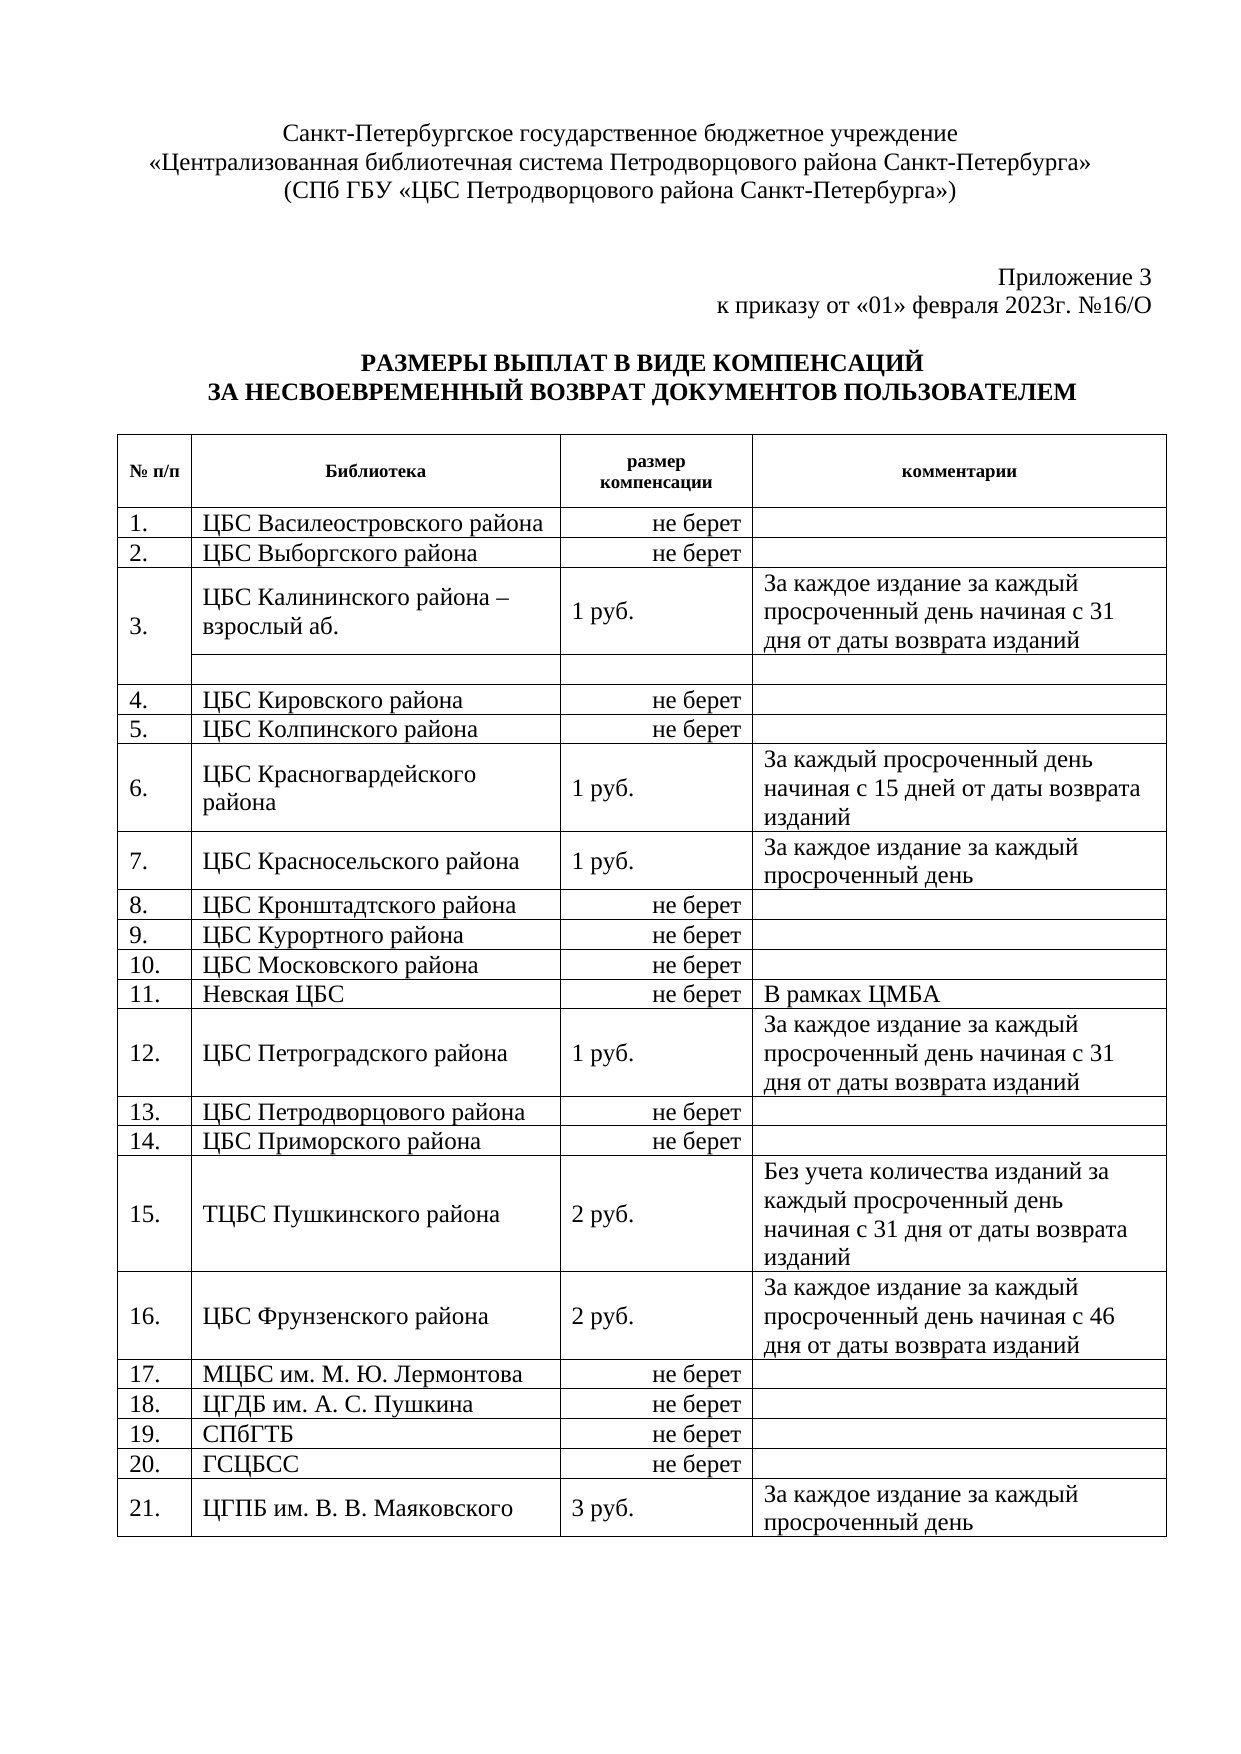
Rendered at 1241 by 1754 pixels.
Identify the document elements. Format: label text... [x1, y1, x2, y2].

table_cell [753, 1419, 1166, 1448]
text к приказу от «01» февраля 2023г. №16/О [88, 291, 1152, 319]
table_cell [118, 538, 191, 567]
table_cell [753, 1360, 1166, 1388]
table_cell [118, 1156, 191, 1271]
table_cell не берет [561, 920, 752, 949]
table_cell [118, 1126, 191, 1155]
table_cell ЦБС Красносельского района [192, 832, 560, 889]
table_cell ЦБС Кронштадтского района [192, 890, 560, 919]
table_cell 1 руб. [561, 832, 752, 889]
table_cell 3 руб. [561, 1479, 752, 1536]
table_cell [753, 715, 1166, 743]
table_cell ЦБС Калининского района – взрослый аб. [192, 568, 560, 654]
table_cell За каждый просроченный день начиная с 15 дней от даты возврата изданий [753, 744, 1166, 831]
table_cell [118, 1419, 191, 1448]
table_cell ЦБС Выборгского района [192, 538, 560, 567]
table_cell [118, 980, 191, 1008]
table_cell [753, 950, 1166, 978]
table_cell ЦБС Московского района [192, 950, 560, 978]
table_cell [118, 890, 191, 919]
table_cell не берет [561, 508, 752, 537]
table_cell [118, 1097, 191, 1125]
table_cell За каждое издание за каждый просроченный день начиная с 46 дня от даты возврата изданий [753, 1272, 1166, 1358]
table_cell [753, 890, 1166, 919]
table_cell СПбГТБ [192, 1419, 560, 1448]
table_cell не берет [561, 1449, 752, 1478]
table_cell [118, 832, 191, 889]
table_cell За каждое издание за каждый просроченный день [753, 1479, 1166, 1536]
table_cell За каждое издание за каждый просроченный день [753, 832, 1166, 889]
text ЗА НЕСВОЕВРЕМЕННЫЙ ВОЗВРАТ ДОКУМЕНТОВ ПОЛЬЗОВАТЕЛЕМ [133, 377, 1152, 406]
table_cell [118, 1360, 191, 1388]
table_cell ЦГПБ им. В. В. Маяковского [192, 1479, 560, 1536]
table_cell [118, 1272, 191, 1358]
table_cell [753, 538, 1166, 567]
table_cell не берет [561, 1389, 752, 1418]
table_cell [753, 1389, 1166, 1418]
table_cell Невская ЦБС [192, 980, 560, 1008]
table_cell [118, 568, 191, 684]
table_cell 1 руб. [561, 568, 752, 654]
table_cell [753, 685, 1166, 713]
table_cell не берет [561, 890, 752, 919]
table_cell не берет [561, 715, 752, 743]
table_cell [753, 655, 1166, 684]
table_cell [118, 1009, 191, 1096]
table_cell не берет [561, 1360, 752, 1388]
table_cell ЦБС Фрунзенского района [192, 1272, 560, 1358]
table_header комментарии [753, 435, 1166, 507]
table_cell не берет [561, 980, 752, 1008]
table_cell [753, 1097, 1166, 1125]
table_cell [118, 508, 191, 537]
table_cell 1 руб. [561, 1009, 752, 1096]
table_cell ЦБС Петродворцового района [192, 1097, 560, 1125]
table_cell [753, 1126, 1166, 1155]
table_cell МЦБС им. М. Ю. Лермонтова [192, 1360, 560, 1388]
table_cell не берет [561, 685, 752, 713]
table_cell [118, 1479, 191, 1536]
table_cell ЦБС Колпинского района [192, 715, 560, 743]
table_cell ЦБС Красногвардейского района [192, 744, 560, 831]
table_cell ЦБС Петроградского района [192, 1009, 560, 1096]
table_cell ТЦБС Пушкинского района [192, 1156, 560, 1271]
table_cell [118, 950, 191, 978]
table_cell ЦБС Кировского района [192, 685, 560, 713]
table_cell [118, 1449, 191, 1478]
table_cell [561, 655, 752, 684]
table_header № п/п [118, 435, 191, 507]
table_cell ЦГДБ им. А. С. Пушкина [192, 1389, 560, 1418]
table_cell не берет [561, 1097, 752, 1125]
table_cell [118, 715, 191, 743]
table_cell [118, 744, 191, 831]
table_cell не берет [561, 538, 752, 567]
table_cell [118, 1389, 191, 1418]
text Приложение 3 [88, 262, 1152, 291]
table_cell не берет [561, 1126, 752, 1155]
text (СПб ГБУ «ЦБС Петродворцового района Санкт-Петербурга») [88, 176, 1152, 204]
table_cell ЦБС Курортного района [192, 920, 560, 949]
text РАЗМЕРЫ ВЫПЛАТ В ВИДЕ КОМПЕНСАЦИЙ [133, 348, 1152, 377]
table_cell 2 руб. [561, 1272, 752, 1358]
table_cell [753, 1449, 1166, 1478]
table_cell [753, 920, 1166, 949]
table_header Библиотека [192, 435, 560, 507]
table_cell [192, 655, 560, 684]
table_cell 2 руб. [561, 1156, 752, 1271]
table_cell За каждое издание за каждый просроченный день начиная с 31 дня от даты возврата изданий [753, 568, 1166, 654]
table_cell [753, 508, 1166, 537]
table_cell За каждое издание за каждый просроченный день начиная с 31 дня от даты возврата изданий [753, 1009, 1166, 1096]
table_cell В рамках ЦМБА [753, 980, 1166, 1008]
table_cell не берет [561, 1419, 752, 1448]
table_cell Без учета количества изданий за каждый просроченный день начиная с 31 дня от даты возврата изданий [753, 1156, 1166, 1271]
table_cell ЦБС Василеостровского района [192, 508, 560, 537]
table_cell ЦБС Приморского района [192, 1126, 560, 1155]
text «Централизованная библиотечная система Петродворцового района Санкт-Петербурга» [88, 147, 1152, 176]
table_header размер компенсации [561, 435, 752, 507]
table_cell 1 руб. [561, 744, 752, 831]
table_cell ГСЦБСС [192, 1449, 560, 1478]
table_cell не берет [561, 950, 752, 978]
table_cell [118, 920, 191, 949]
text Санкт-Петербургское государственное бюджетное учреждение [88, 118, 1152, 147]
table_cell [118, 685, 191, 713]
